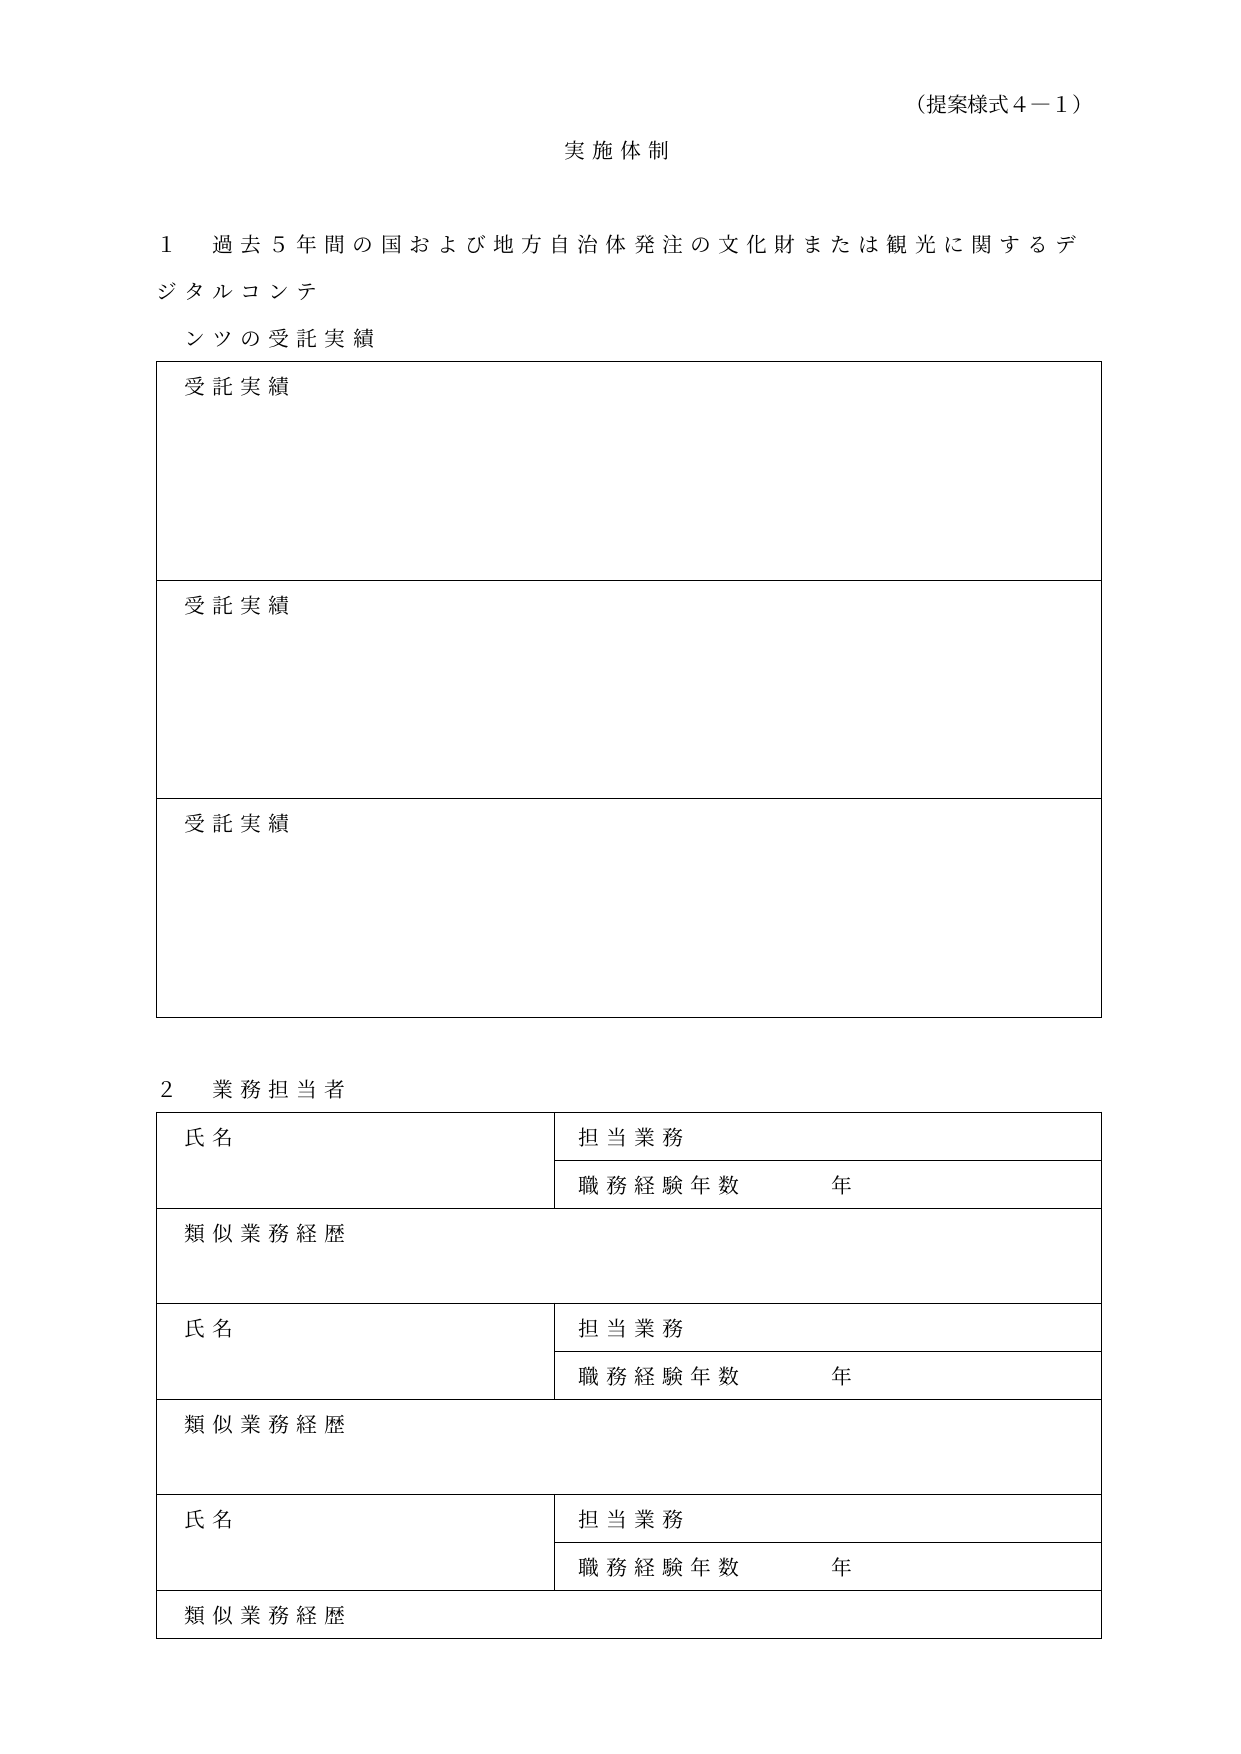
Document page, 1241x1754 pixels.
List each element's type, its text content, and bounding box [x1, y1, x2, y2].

text ンツの受託実績 [156, 314, 1084, 361]
table_header 受託実績 [157, 362, 1101, 579]
table_cell 類似業務経歴 [157, 1400, 1101, 1494]
table_cell 類似業務経歴 [157, 1591, 1101, 1638]
table_cell 受託実績 [157, 581, 1101, 798]
table_cell 職務経験年数 年 [555, 1352, 1101, 1399]
table_cell 氏名 [157, 1304, 554, 1399]
table_header 氏名 [157, 1113, 554, 1208]
text ２ 業務担当者 [156, 1065, 1084, 1112]
table_header 担当業務 [555, 1113, 1101, 1160]
table_cell 氏名 [157, 1495, 554, 1590]
text １ 過去５年間の国および地方自治体発注の文化財または観光に関するデジタルコンテ [156, 220, 1084, 314]
table_cell 担当業務 [555, 1495, 1101, 1542]
text 実施体制 [156, 126, 1084, 173]
table_cell 受託実績 [157, 799, 1101, 1017]
table_cell 職務経験年数 年 [555, 1543, 1101, 1590]
table_cell 職務経験年数 年 [555, 1161, 1101, 1208]
table_cell 類似業務経歴 [157, 1209, 1101, 1303]
table_cell 担当業務 [555, 1304, 1101, 1351]
